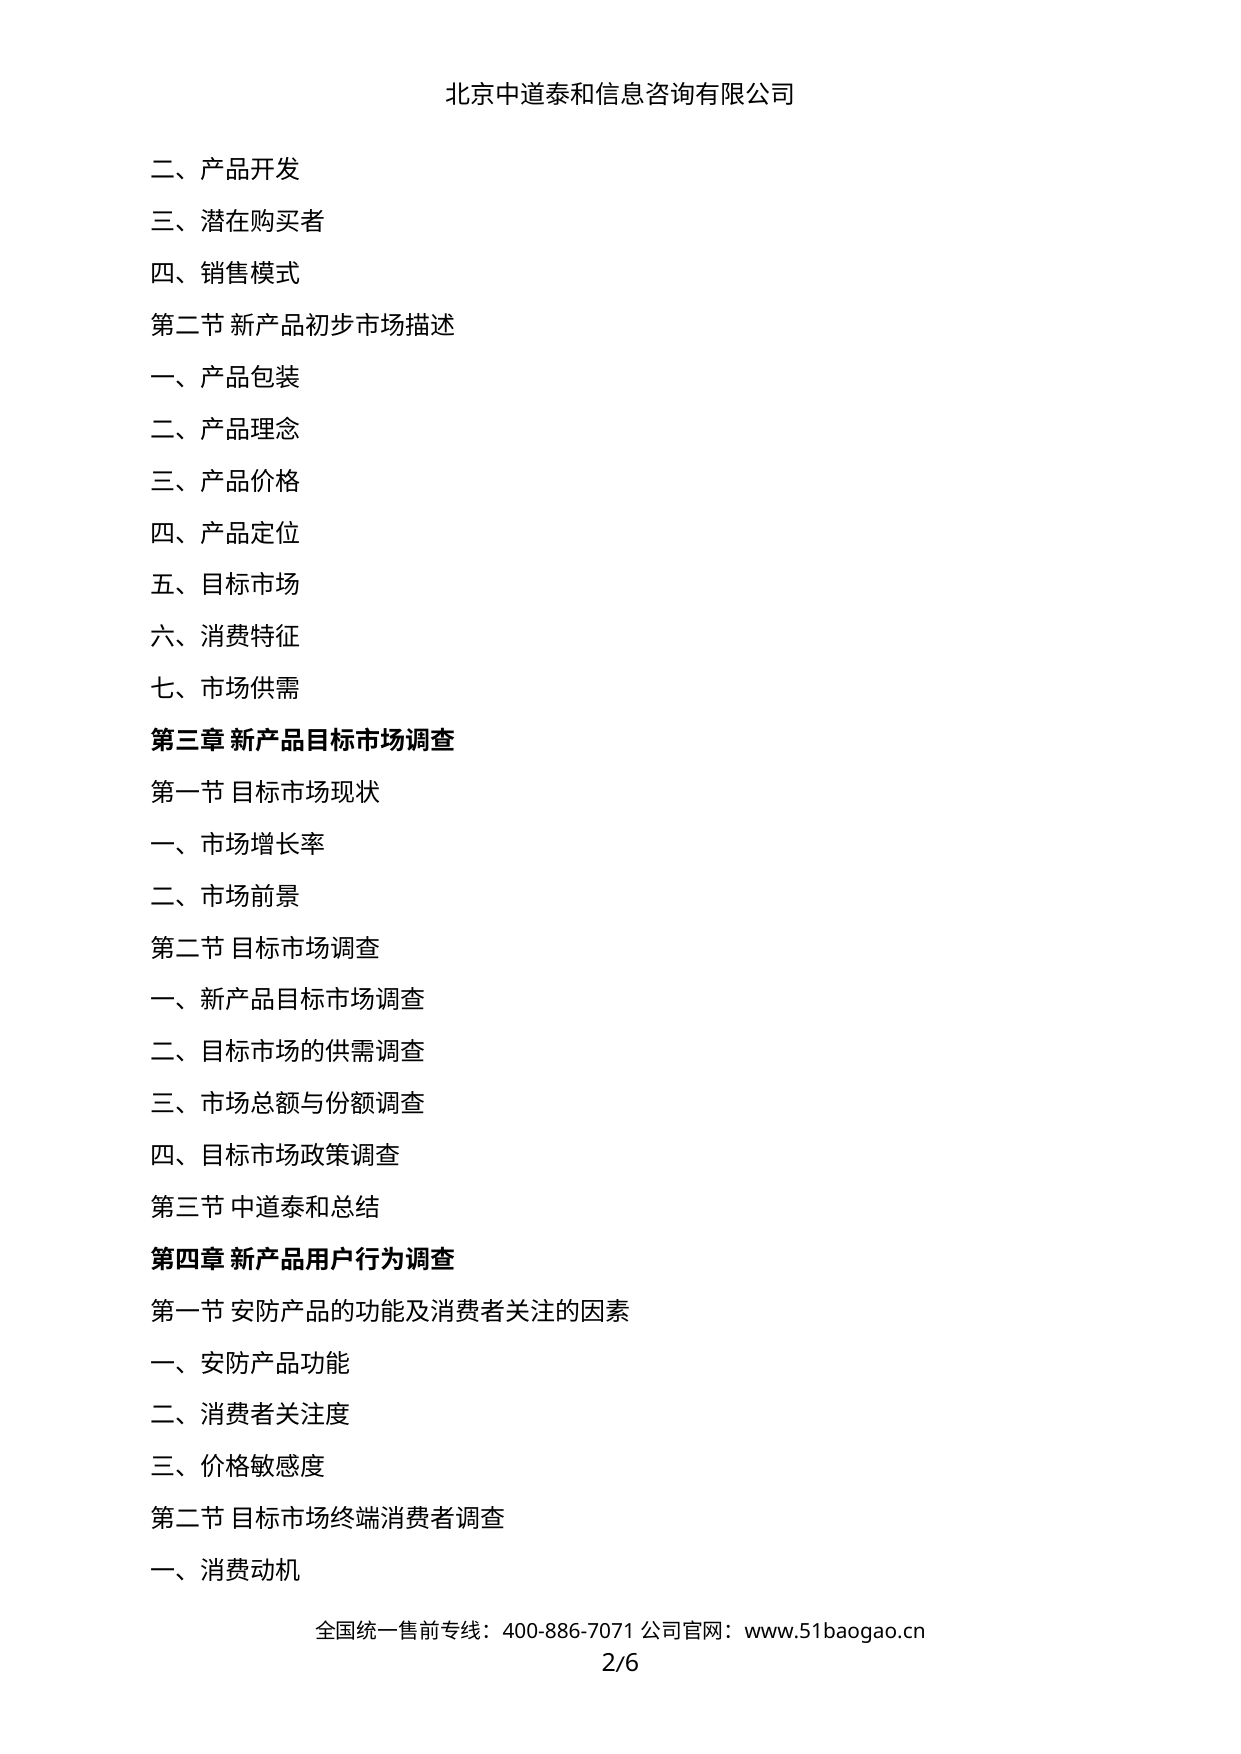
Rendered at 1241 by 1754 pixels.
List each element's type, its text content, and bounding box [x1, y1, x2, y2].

text 第一节 目标市场现状 [150, 772, 1090, 809]
text 四、目标市场政策调查 [150, 1136, 1090, 1172]
text 第二节 目标市场终端消费者调查 [150, 1499, 1090, 1535]
text 第三章 新产品目标市场调查 [150, 721, 1090, 757]
text 二、产品理念 [150, 409, 1090, 446]
text 三、产品价格 [150, 461, 1090, 497]
text 三、市场总额与份额调查 [150, 1084, 1090, 1120]
text 第四章 新产品用户行为调查 [150, 1239, 1090, 1276]
text 七、市场供需 [150, 669, 1090, 705]
text 四、销售模式 [150, 254, 1090, 290]
text 第二节 目标市场调查 [150, 928, 1090, 964]
text 二、目标市场的供需调查 [150, 1032, 1090, 1068]
text 第一节 安防产品的功能及消费者关注的因素 [150, 1291, 1090, 1327]
text 二、产品开发 [150, 150, 1090, 186]
text 三、价格敏感度 [150, 1447, 1090, 1483]
text 一、产品包装 [150, 357, 1090, 394]
text 一、安防产品功能 [150, 1343, 1090, 1379]
text 六、消费特征 [150, 617, 1090, 653]
text 三、潜在购买者 [150, 202, 1090, 238]
text 一、消费动机 [150, 1551, 1090, 1587]
text 第二节 新产品初步市场描述 [150, 306, 1090, 342]
text 第三节 中道泰和总结 [150, 1187, 1090, 1224]
text 一、新产品目标市场调查 [150, 980, 1090, 1016]
text 二、消费者关注度 [150, 1395, 1090, 1431]
text 五、目标市场 [150, 565, 1090, 601]
text 二、市场前景 [150, 876, 1090, 912]
text 一、市场增长率 [150, 824, 1090, 861]
text 四、产品定位 [150, 513, 1090, 549]
